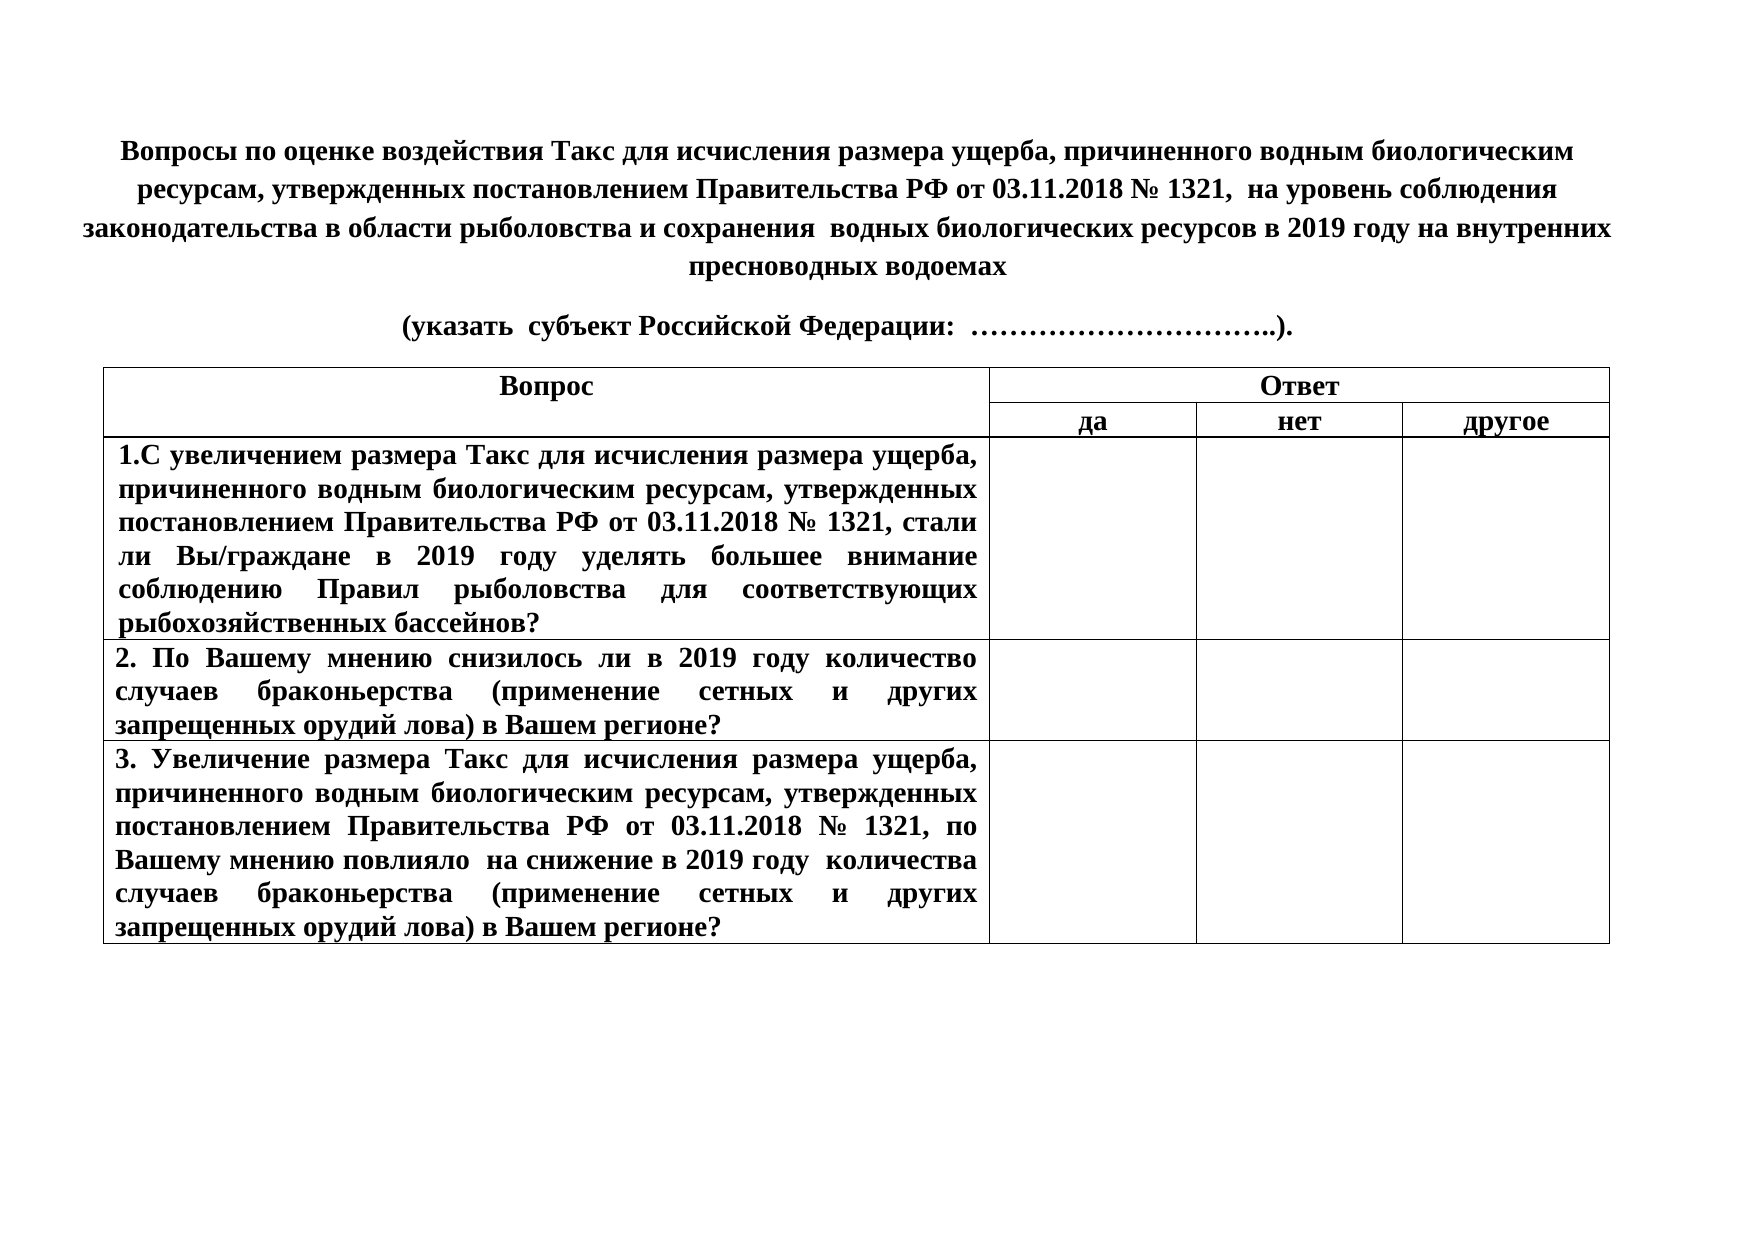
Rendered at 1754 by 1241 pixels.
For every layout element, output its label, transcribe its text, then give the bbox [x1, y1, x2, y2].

table_cell нет [1197, 403, 1402, 436]
table_cell 2. По Вашему мнению снизилось ли в 2019 году количество случаев браконьерства (применение сетных и других запрещенных орудий лова) в Вашем регионе? [104, 640, 989, 740]
table_cell 1.С увеличением размера Такс для исчисления размера ущерба, причиненного водным биологическим ресурсам, утвержденных постановлением Правительства РФ от 03.11.2018 № 1321, стали ли Вы/граждане в 2019 году уделять большее внимание соблюдению Правил рыболовства для соответствующих рыбохозяйственных бассейнов? [104, 438, 989, 639]
table_header Вопрос [104, 368, 989, 436]
text Вопросы по оценке воздействия Такс для исчисления размера ущерба, причиненного водным биологическим ресурсам, утвержденных постановлением Правительства РФ от 03.11.2018 № 1321, на уровень соблюдения законодательства в области рыболовства и сохранения водных биологических ресурсов в 2019 году на внутренних пресноводных водоемах [59, 133, 1636, 282]
text (указать субъект Российской Федерации: …………………………..). [59, 308, 1636, 341]
table_cell [990, 741, 1196, 943]
table_cell [1197, 741, 1402, 943]
table_header Ответ [990, 368, 1609, 402]
table_cell [990, 640, 1196, 740]
table_cell [1197, 438, 1402, 639]
table_cell 3. Увеличение размера Такс для исчисления размера ущерба, причиненного водным биологическим ресурсам, утвержденных постановлением Правительства РФ от 03.11.2018 № 1321, по Вашему мнению повлияло на снижение в 2019 году количества случаев браконьерства (применение сетных и других запрещенных орудий лова) в Вашем регионе? [104, 741, 989, 943]
table_cell [990, 438, 1196, 639]
table_cell да [990, 403, 1196, 436]
table_cell [1403, 438, 1609, 639]
table_cell [1197, 640, 1402, 740]
table_cell другое [1403, 403, 1609, 436]
table_cell [1403, 640, 1609, 740]
table_cell [1403, 741, 1609, 943]
